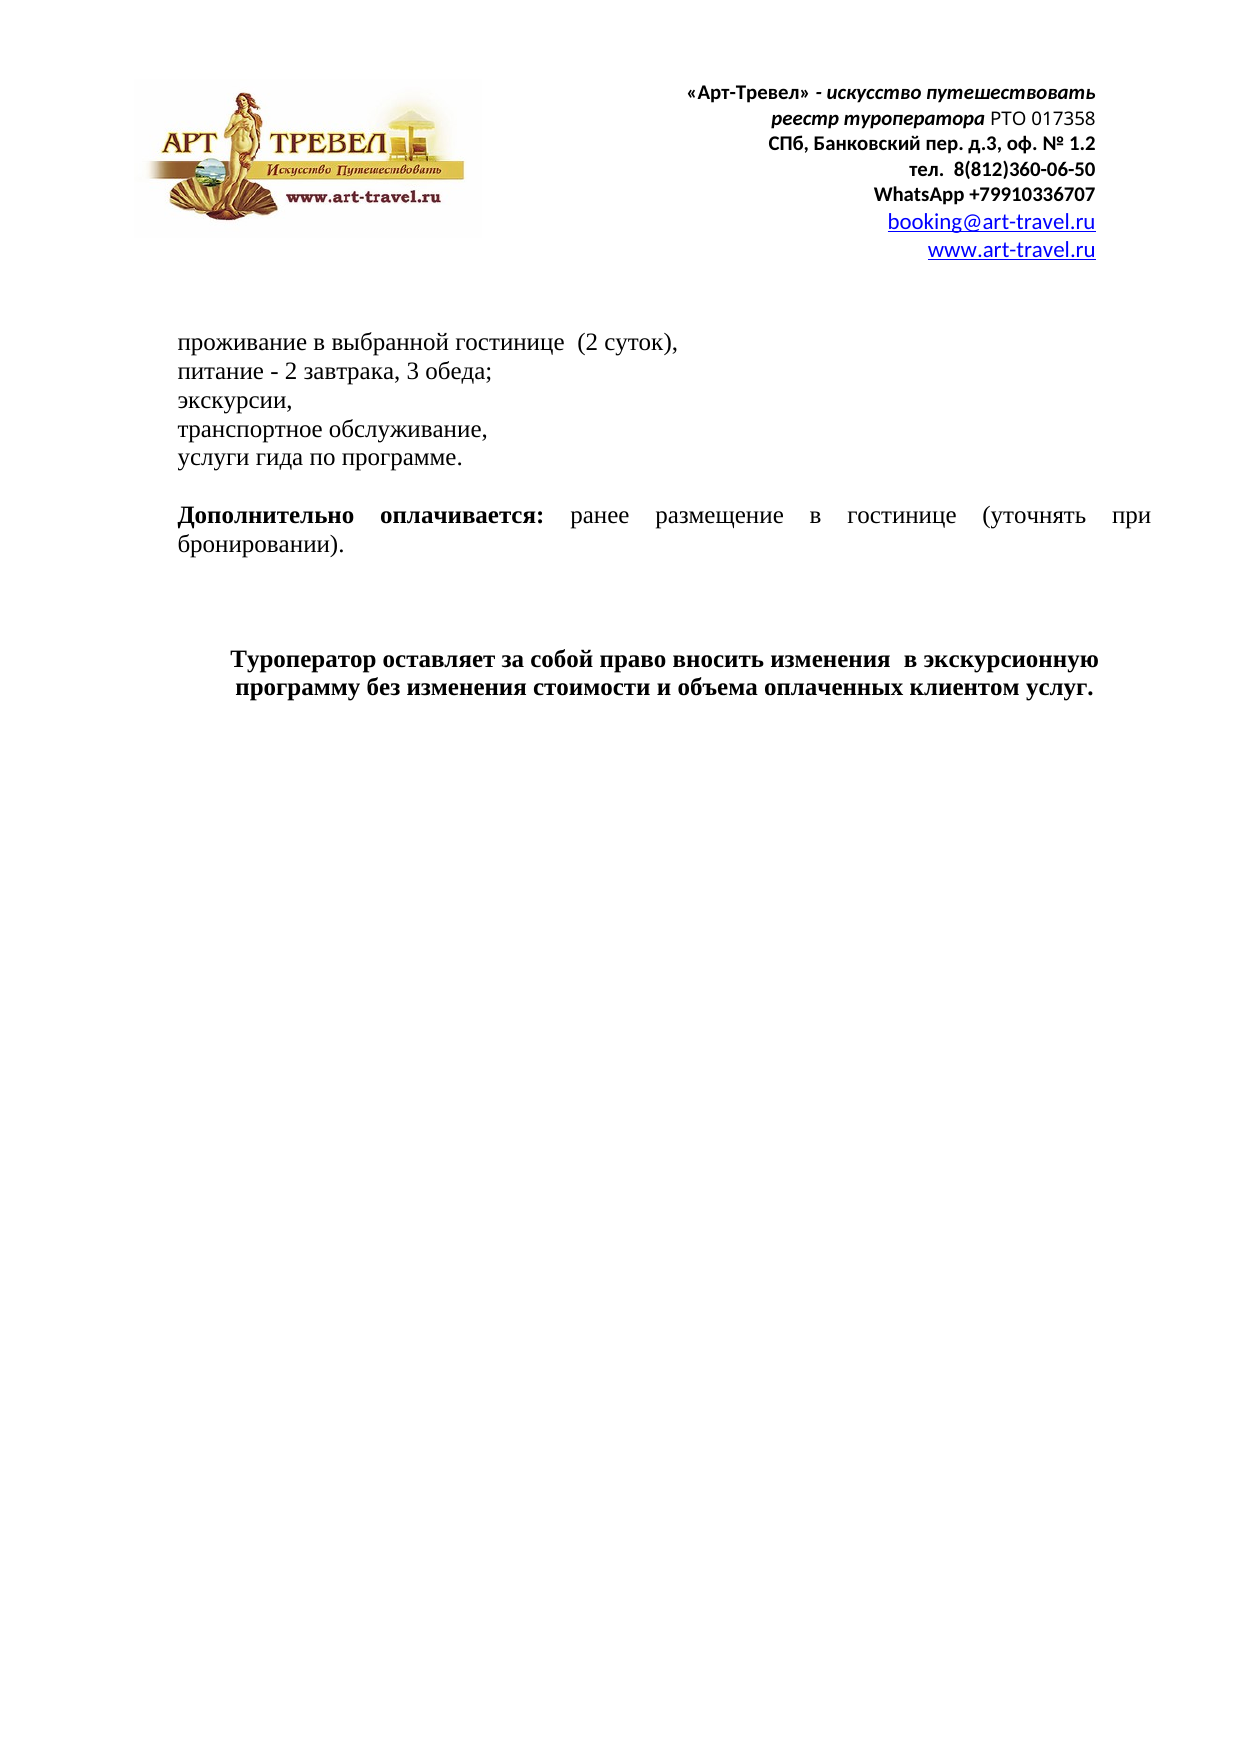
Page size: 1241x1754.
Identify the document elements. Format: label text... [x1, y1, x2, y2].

text транспортное обслуживание, [177, 414, 1152, 442]
picture [134, 79, 482, 238]
text Дополнительно оплачивается: ранее размещение в гостинице (уточнять при бронировании). [177, 500, 1152, 557]
text проживание в выбранной гостинице (2 суток), [177, 327, 1152, 356]
text питание - 2 завтрака, 3 обеда; [177, 356, 1152, 385]
text услуги гида по программе. [177, 442, 1152, 471]
text Туроператор оставляет за собой право вносить изменения в экскурсионную программу без изменения стоимости и объема оплаченных клиентом услуг. [177, 644, 1152, 701]
text экскурсии, [177, 385, 1152, 414]
